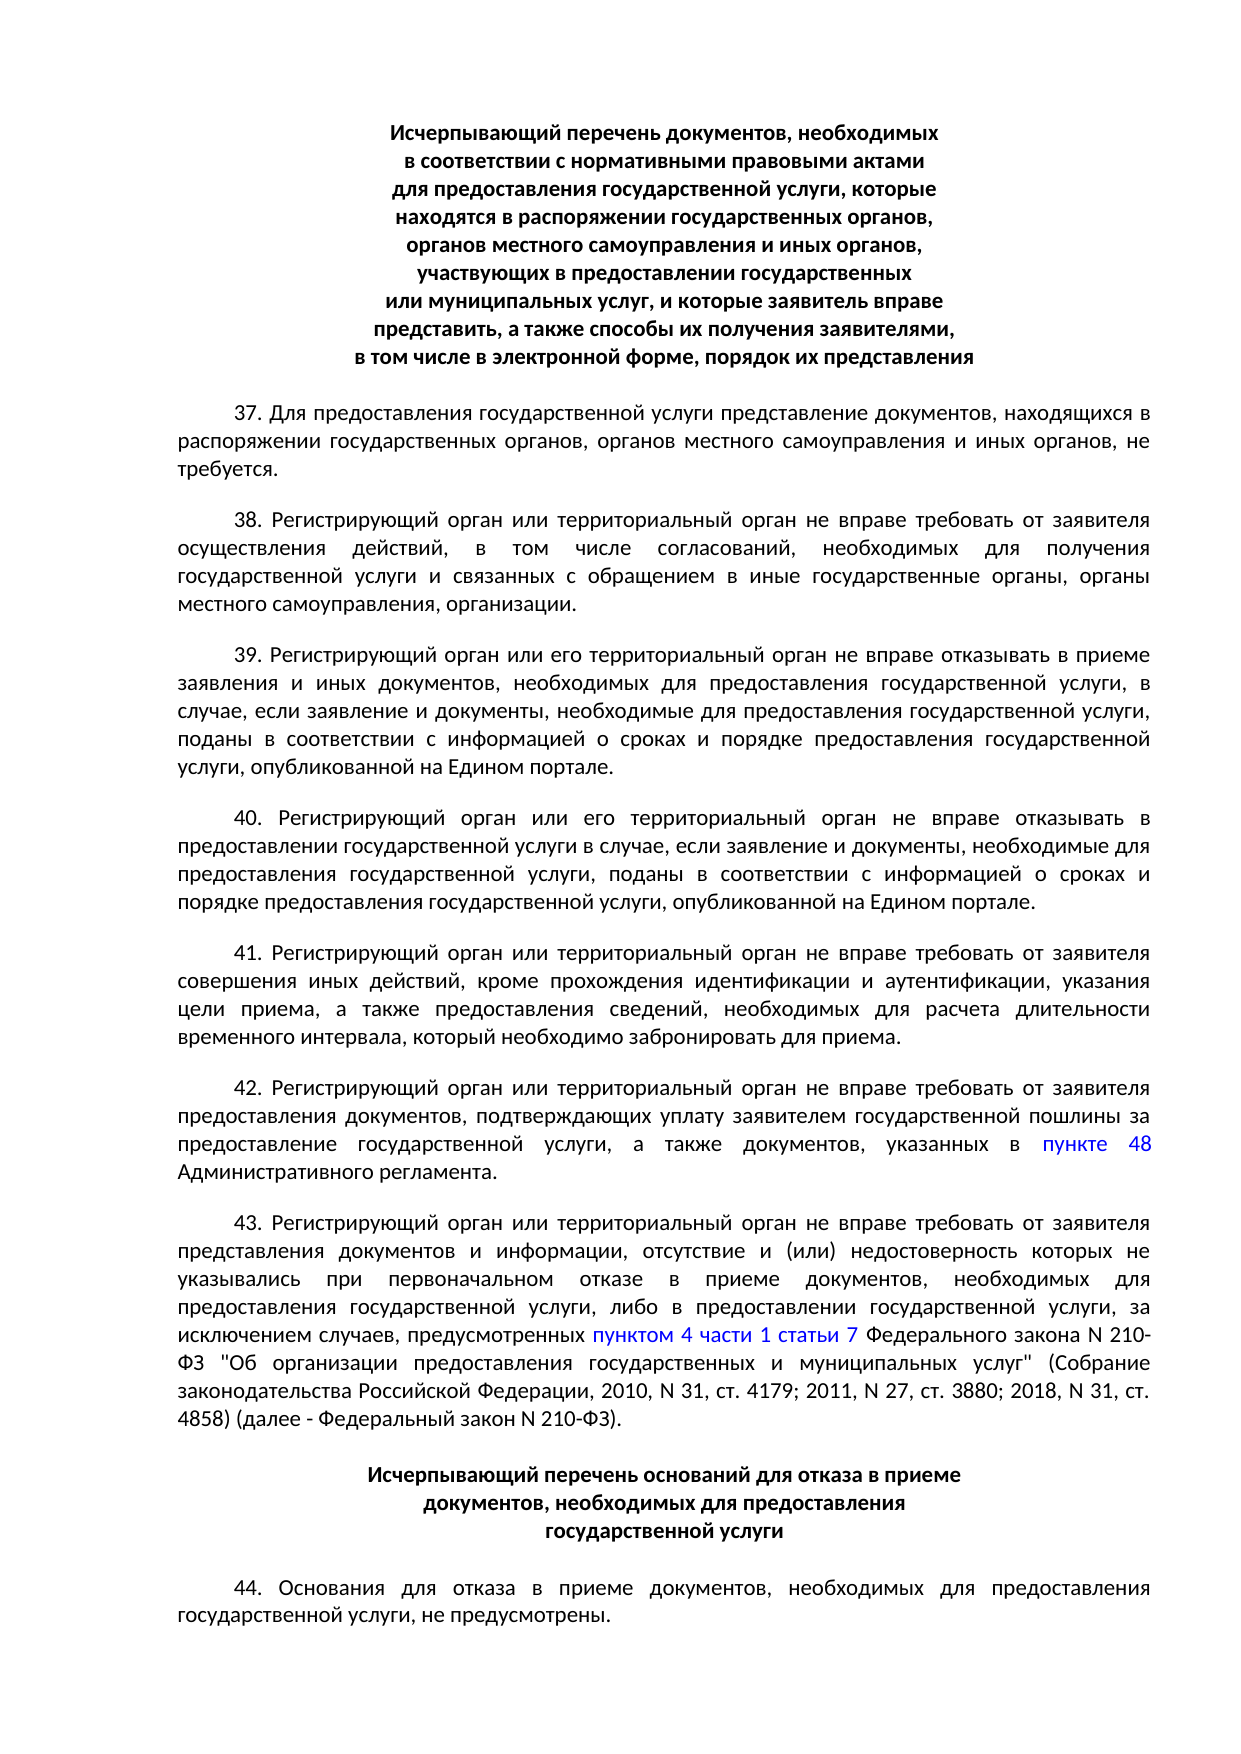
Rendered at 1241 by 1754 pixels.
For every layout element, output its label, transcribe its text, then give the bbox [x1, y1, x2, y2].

text 39. Регистрирующий орган или его территориальный орган не вправе отказывать в приеме заявления и иных документов, необходимых для предоставления государственной услуги, в случае, если заявление и документы, необходимые для предоставления государственной услуги, поданы в соответствии с информацией о сроках и порядке предоставления государственной услуги, опубликованной на Едином портале. [177, 640, 1152, 780]
title органов местного самоуправления и иных органов, [177, 230, 1152, 258]
title представить, а также способы их получения заявителями, [177, 314, 1152, 342]
text 44. Основания для отказа в приеме документов, необходимых для предоставления государственной услуги, не предусмотрены. [177, 1573, 1152, 1629]
text 42. Регистрирующий орган или территориальный орган не вправе требовать от заявителя предоставления документов, подтверждающих уплату заявителем государственной пошлины за предоставление государственной услуги, а также документов, указанных в пункте 48 Административного регламента. [177, 1073, 1152, 1185]
text 37. Для предоставления государственной услуги представление документов, находящихся в распоряжении государственных органов, органов местного самоуправления и иных органов, не требуется. [177, 398, 1152, 482]
title или муниципальных услуг, и которые заявитель вправе [177, 286, 1152, 314]
text 38. Регистрирующий орган или территориальный орган не вправе требовать от заявителя осуществления действий, в том числе согласований, необходимых для получения государственной услуги и связанных с обращением в иные государственные органы, органы местного самоуправления, организации. [177, 505, 1152, 617]
text 43. Регистрирующий орган или территориальный орган не вправе требовать от заявителя представления документов и информации, отсутствие и (или) недостоверность которых не указывались при первоначальном отказе в приеме документов, необходимых для предоставления государственной услуги, либо в предоставлении государственной услуги, за исключением случаев, предусмотренных пунктом 4 части 1 статьи 7 Федерального закона N 210-ФЗ "Об организации предоставления государственных и муниципальных услуг" (Собрание законодательства Российской Федерации, 2010, N 31, ст. 4179; 2011, N 27, ст. 3880; 2018, N 31, ст. 4858) (далее - Федеральный закон N 210-ФЗ). [177, 1208, 1152, 1432]
text 41. Регистрирующий орган или территориальный орган не вправе требовать от заявителя совершения иных действий, кроме прохождения идентификации и аутентификации, указания цели приема, а также предоставления сведений, необходимых для расчета длительности временного интервала, который необходимо забронировать для приема. [177, 938, 1152, 1050]
title документов, необходимых для предоставления [177, 1488, 1152, 1517]
text 40. Регистрирующий орган или его территориальный орган не вправе отказывать в предоставлении государственной услуги в случае, если заявление и документы, необходимые для предоставления государственной услуги, поданы в соответствии с информацией о сроках и порядке предоставления государственной услуги, опубликованной на Едином портале. [177, 803, 1152, 915]
title Исчерпывающий перечень документов, необходимых [177, 118, 1152, 146]
title Исчерпывающий перечень оснований для отказа в приеме [177, 1461, 1152, 1488]
title государственной услуги [177, 1517, 1152, 1544]
title в том числе в электронной форме, порядок их представления [177, 342, 1152, 370]
title находятся в распоряжении государственных органов, [177, 202, 1152, 230]
title участвующих в предоставлении государственных [177, 258, 1152, 286]
title для предоставления государственной услуги, которые [177, 174, 1152, 202]
title в соответствии с нормативными правовыми актами [177, 146, 1152, 174]
